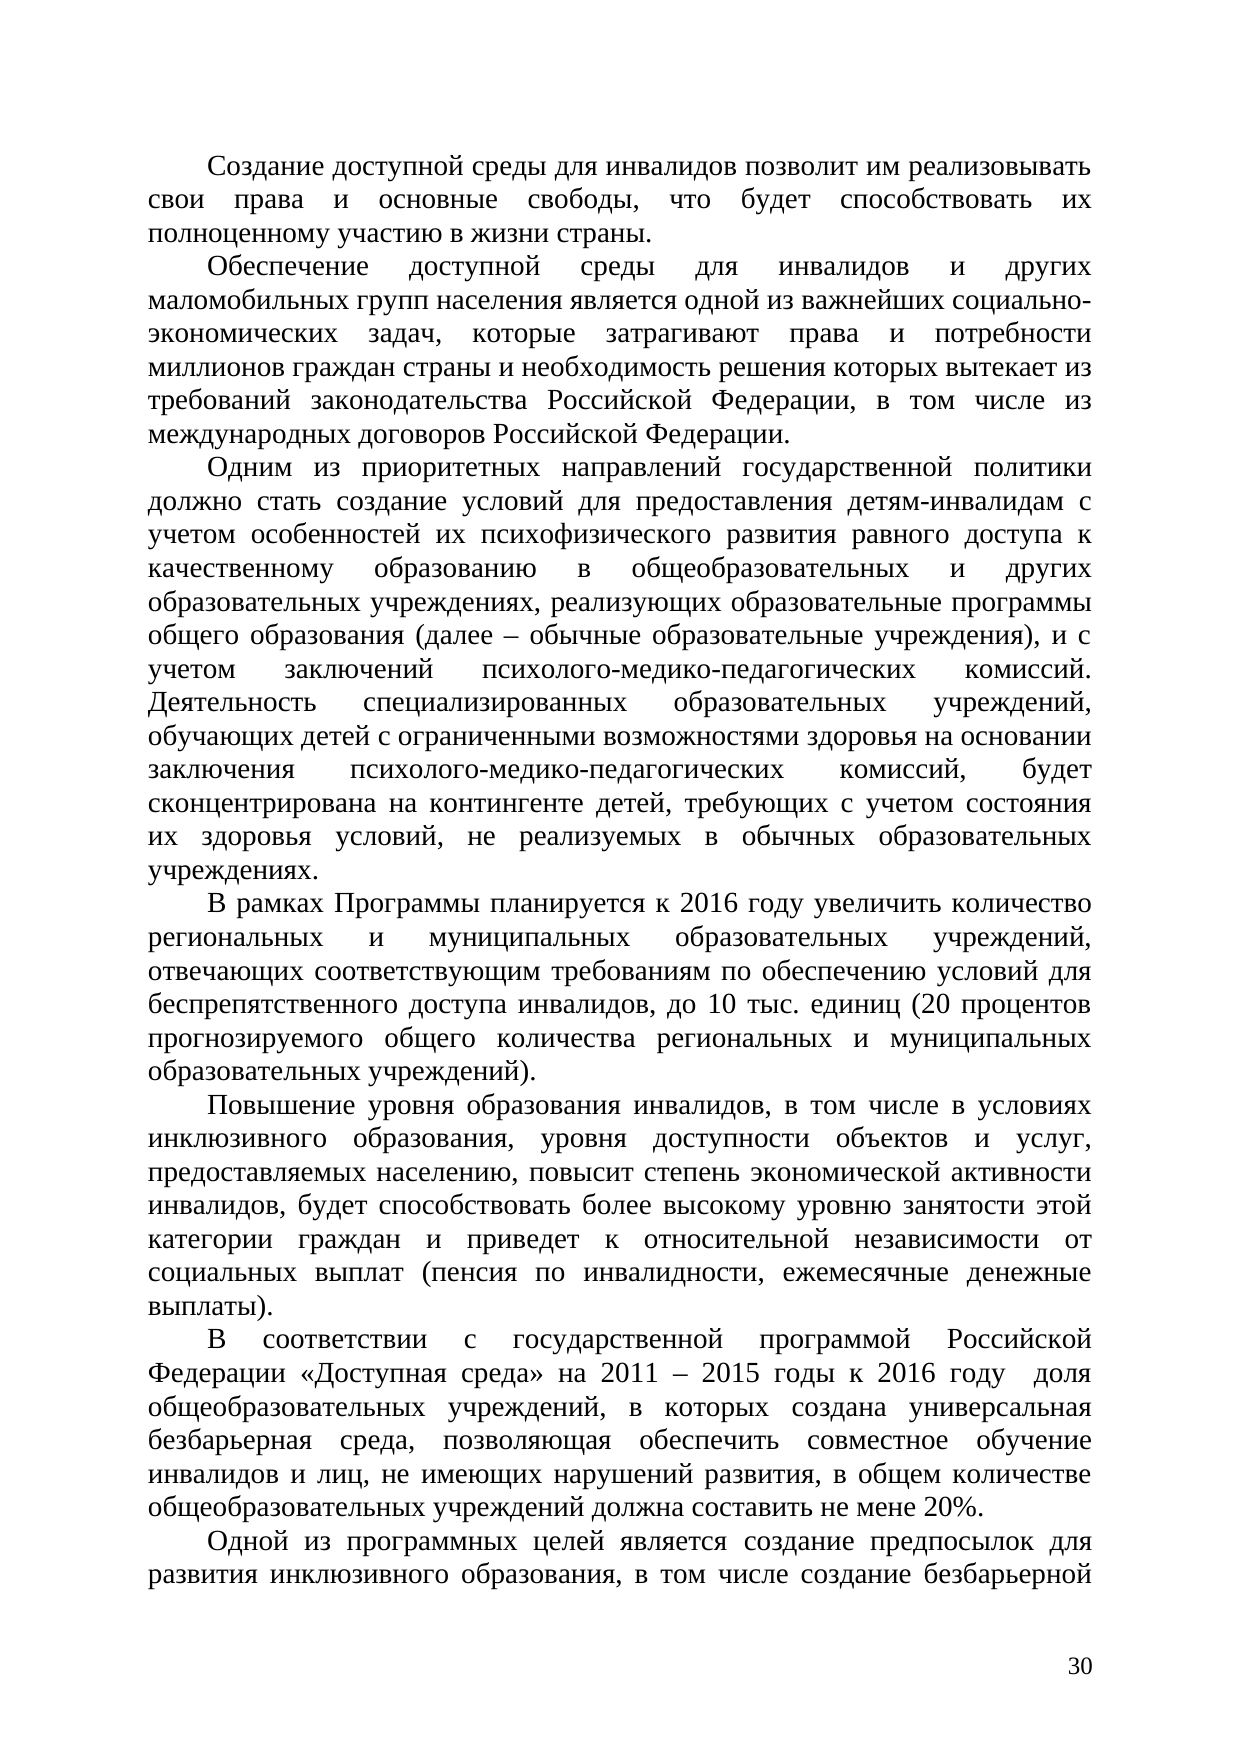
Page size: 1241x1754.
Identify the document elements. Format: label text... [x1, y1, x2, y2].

text Создание доступной среды для инвалидов позволит им реализовывать свои права и основные свободы, что будет способствовать их полноценному участию в жизни страны. [148, 148, 1092, 248]
text Повышение уровня образования инвалидов, в том числе в условиях инклюзивного образования, уровня доступности объектов и услуг, предоставляемых населению, повысит степень экономической активности инвалидов, будет способствовать более высокому уровню занятости этой категории граждан и приведет к относительной независимости от социальных выплат (пенсия по инвалидности, ежемесячные денежные выплаты). [148, 1087, 1092, 1322]
list В соответствии с государственной программой Российской Федерации «Доступная среда» на 2011 – 2015 годы к 2016 году доля общеобразовательных учреждений, в которых создана универсальная безбарьерная среда, позволяющая обеспечить совместное обучение инвалидов и лиц, не имеющих нарушений развития, в общем количестве общеобразовательных учреждений должна составить не мене 20%. [148, 1322, 1092, 1523]
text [148, 1523, 1092, 1590]
text Обеспечение доступной среды для инвалидов и других маломобильных групп населения является одной из важнейших социально-экономических задач, которые затрагивают права и потребности миллионов граждан страны и необходимость решения которых вытекает из требований законодательства Российской Федерации, в том числе из международных договоров Российской Федерации. [148, 248, 1092, 449]
text В рамках Программы планируется к 2016 году увеличить количество региональных и муниципальных образовательных учреждений, отвечающих соответствующим требованиям по обеспечению условий для беспрепятственного доступа инвалидов, до 10 тыс. единиц (20 процентов прогнозируемого общего количества региональных и муниципальных образовательных учреждений). [148, 886, 1092, 1087]
text Одним из приоритетных направлений государственной политики должно стать создание условий для предоставления детям-инвалидам с учетом особенностей их психофизического развития равного доступа к качественному образованию в общеобразовательных и других образовательных учреждениях, реализующих образовательные программы общего образования (далее – обычные образовательные учреждения), и с учетом заключений психолого-медико-педагогических комиссий. Деятельность специализированных образовательных учреждений, обучающих детей с ограниченными возможностями здоровья на основании заключения психолого-медико-педагогических комиссий, будет сконцентрирована на контингенте детей, требующих с учетом состояния их здоровья условий, не реализуемых в обычных образовательных учреждениях. [148, 449, 1092, 886]
